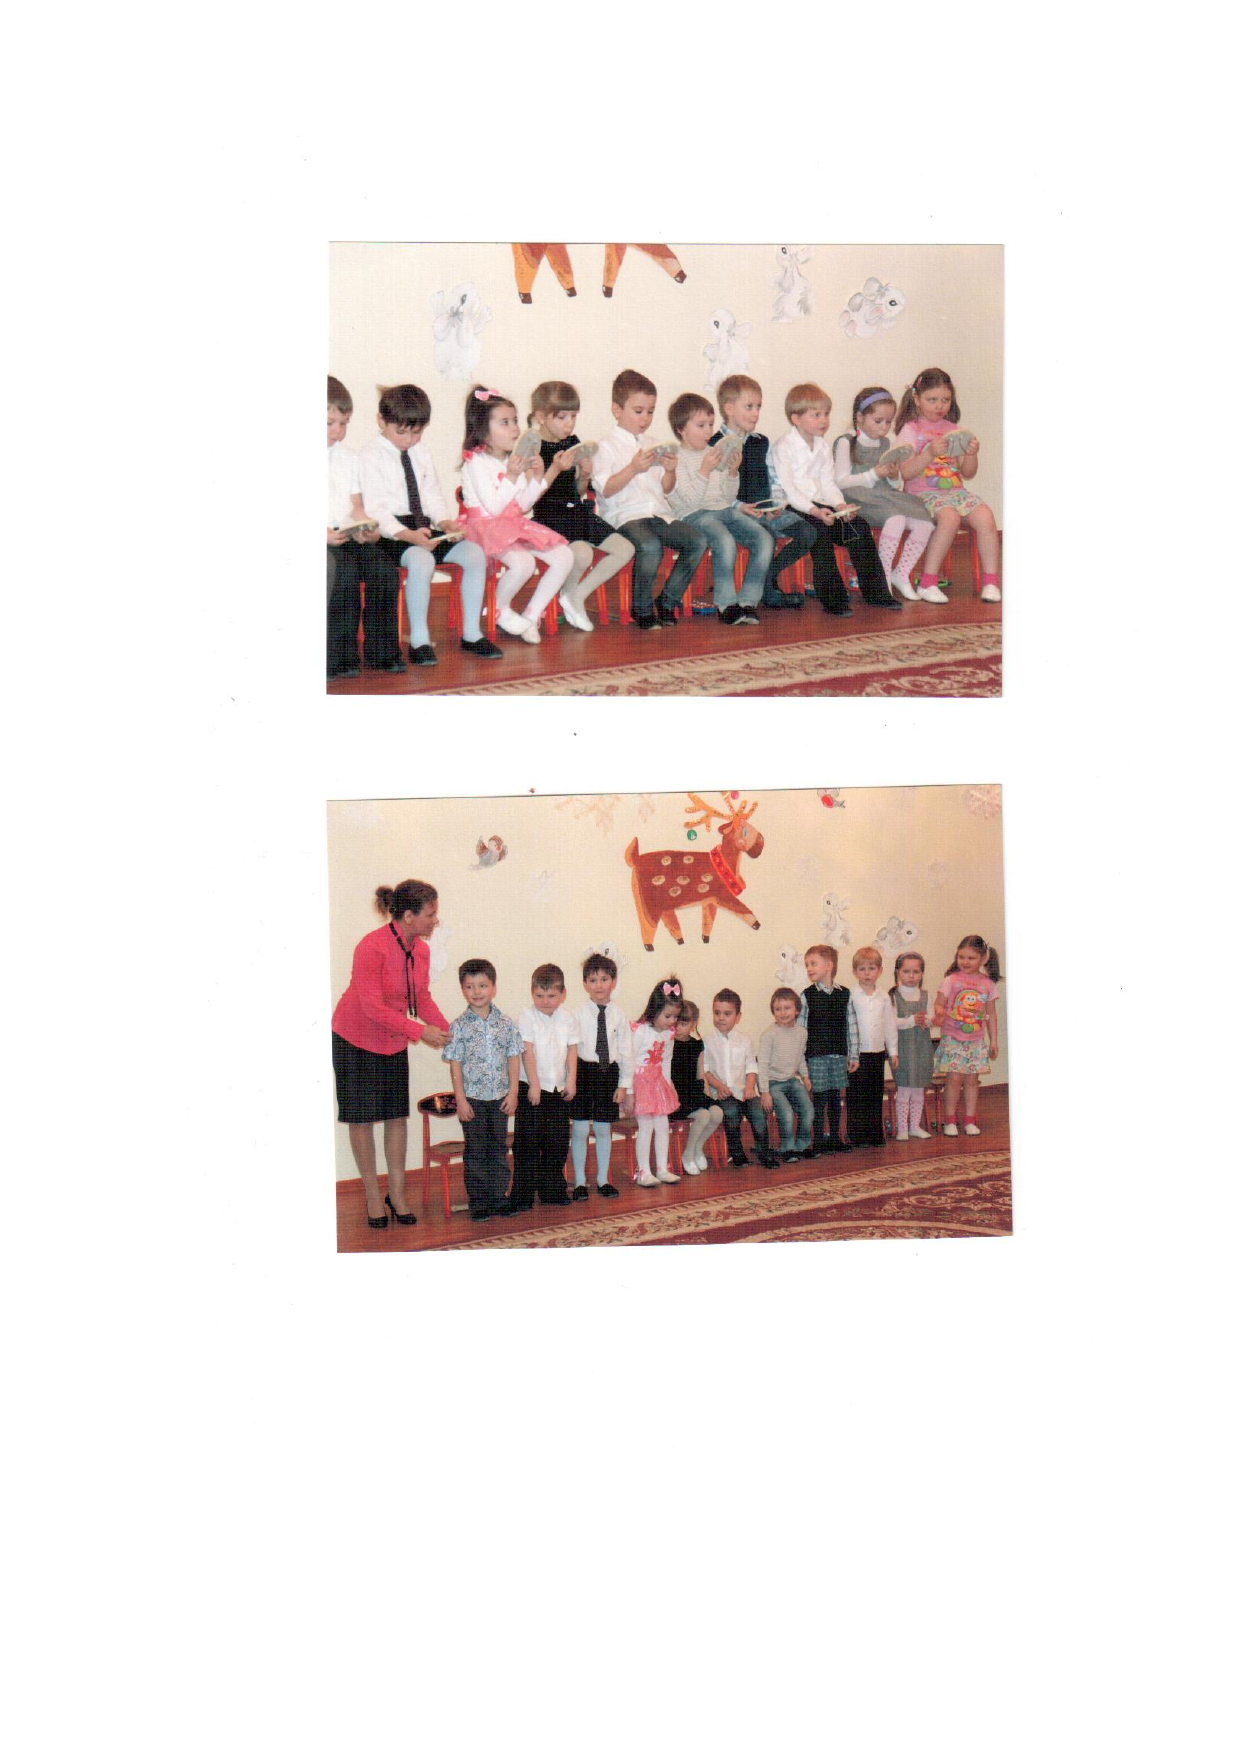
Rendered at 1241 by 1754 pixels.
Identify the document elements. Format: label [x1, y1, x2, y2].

picture [177, 118, 1152, 1460]
